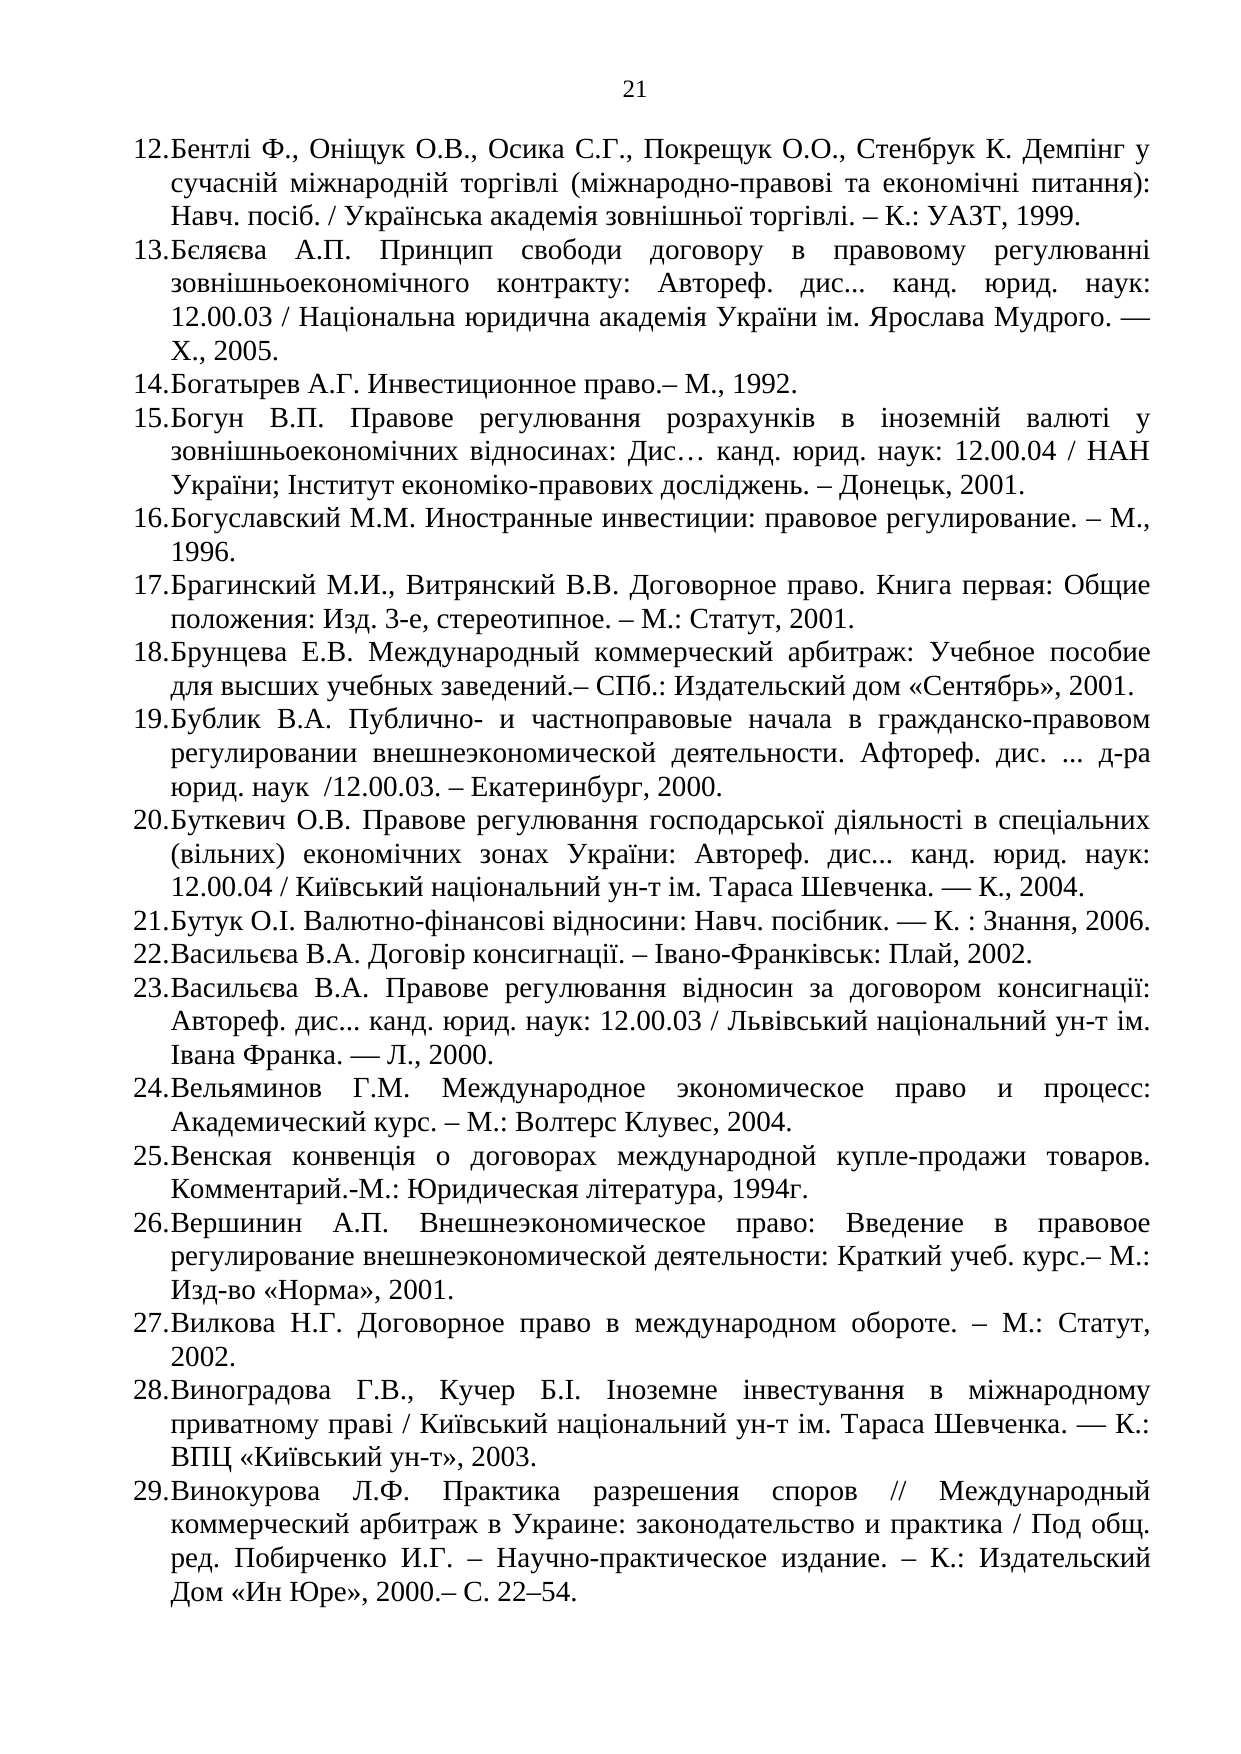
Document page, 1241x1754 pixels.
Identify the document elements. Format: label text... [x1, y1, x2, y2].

list Вилкова Н.Г. Договорное право в международном обороте. – М.: Статут, 2002. [133, 1305, 1152, 1372]
list Венская конвенція о договорах международной купле-продажи товаров. Комментарий.-М.: Юридическая література, 1994г. [133, 1138, 1152, 1205]
list Богун В.П. Правове регулювання розрахунків в іноземній валюті у зовнішньоекономічних відносинах: Дис… канд. юрид. наук: 12.00.04 / НАН України; Інститут економіко-правових досліджень. – Донецьк, 2001. [133, 400, 1152, 500]
list Бублик В.А. Публично- и частноправовые начала в гражданско-правовом регулировании внешнеэкономической деятельности. Афтореф. дис. ... д-ра юрид. наук /12.00.03. – Екатеринбург, 2000. [133, 702, 1152, 802]
list Виноградова Г.В., Кучер Б.І. Іноземне інвестування в міжнародному приватному праві / Київський національний ун-т ім. Тараса Шевченка. — К.: ВПЦ «Київський ун-т», 2003. [133, 1372, 1152, 1473]
list Буткевич О.В. Правове регулювання господарської діяльності в спеціальних (вільних) економічних зонах України: Автореф. дис... канд. юрид. наук: 12.00.04 / Київський національний ун-т ім. Тараса Шевченка. — К., 2004. [133, 802, 1152, 903]
list Бентлі Ф., Оніщук О.В., Осика С.Г., Покрещук О.О., Стенбрук К. Демпінг у сучасній міжнародній торгівлі (міжнародно-правові та економічні питання): Навч. посіб. / Українська академія зовнішньої торгівлі. – К.: УАЗТ, 1999. [133, 131, 1152, 232]
list Васильєва В.А. Правове регулювання відносин за договором консигнації: Автореф. дис... канд. юрид. наук: 12.00.03 / Львівський національний ун-т ім. Івана Франка. — Л., 2000. [133, 970, 1152, 1071]
list Богуславский М.М. Иностранные инвестиции: правовое регулирование. – М., 1996. [133, 500, 1152, 567]
list Брунцева Е.В. Международный коммерческий арбитраж: Учебное пособие для высших учебных заведений.– СПб.: Издательский дом «Сентябрь», 2001. [133, 634, 1152, 702]
list Вельяминов Г.М. Международное экономическое право и процесс: Академический курс. – М.: Волтерс Клувес, 2004. [133, 1071, 1152, 1138]
list Вершинин А.П. Внешнеэкономическое право: Введение в правовое регулирование внешнеэкономической деятельности: Краткий учеб. курс.– М.: Изд-во «Норма», 2001. [133, 1205, 1152, 1305]
list Васильєва В.А. Договір консигнації. – Івано-Франківськ: Плай, 2002. [133, 936, 1152, 970]
list Бєляєва А.П. Принцип свободи договору в правовому регулюванні зовнішньоекономічного контракту: Автореф. дис... канд. юрид. наук: 12.00.03 / Національна юридична академія України ім. Ярослава Мудрого. — Х., 2005. [133, 232, 1152, 366]
list Богатырев А.Г. Инвестиционное право.– М., 1992. [133, 366, 1152, 400]
list Винокурова Л.Ф. Практика разрешения споров // Международный коммерческий арбитраж в Украине: законодательство и практика / Под общ. ред. Побирченко И.Г. – Научно-практическое издание. – К.: Издательский Дом «Ин Юре», 2000.– С. 22–54. [133, 1473, 1152, 1607]
list Брагинский М.И., Витрянский В.В. Договорное право. Книга первая: Общие положения: Изд. 3-е, стереотипное. – М.: Статут, 2001. [133, 567, 1152, 634]
list Бутук О.І. Валютно-фінансові відносини: Навч. посібник. — К. : Знання, 2006. [133, 903, 1152, 936]
